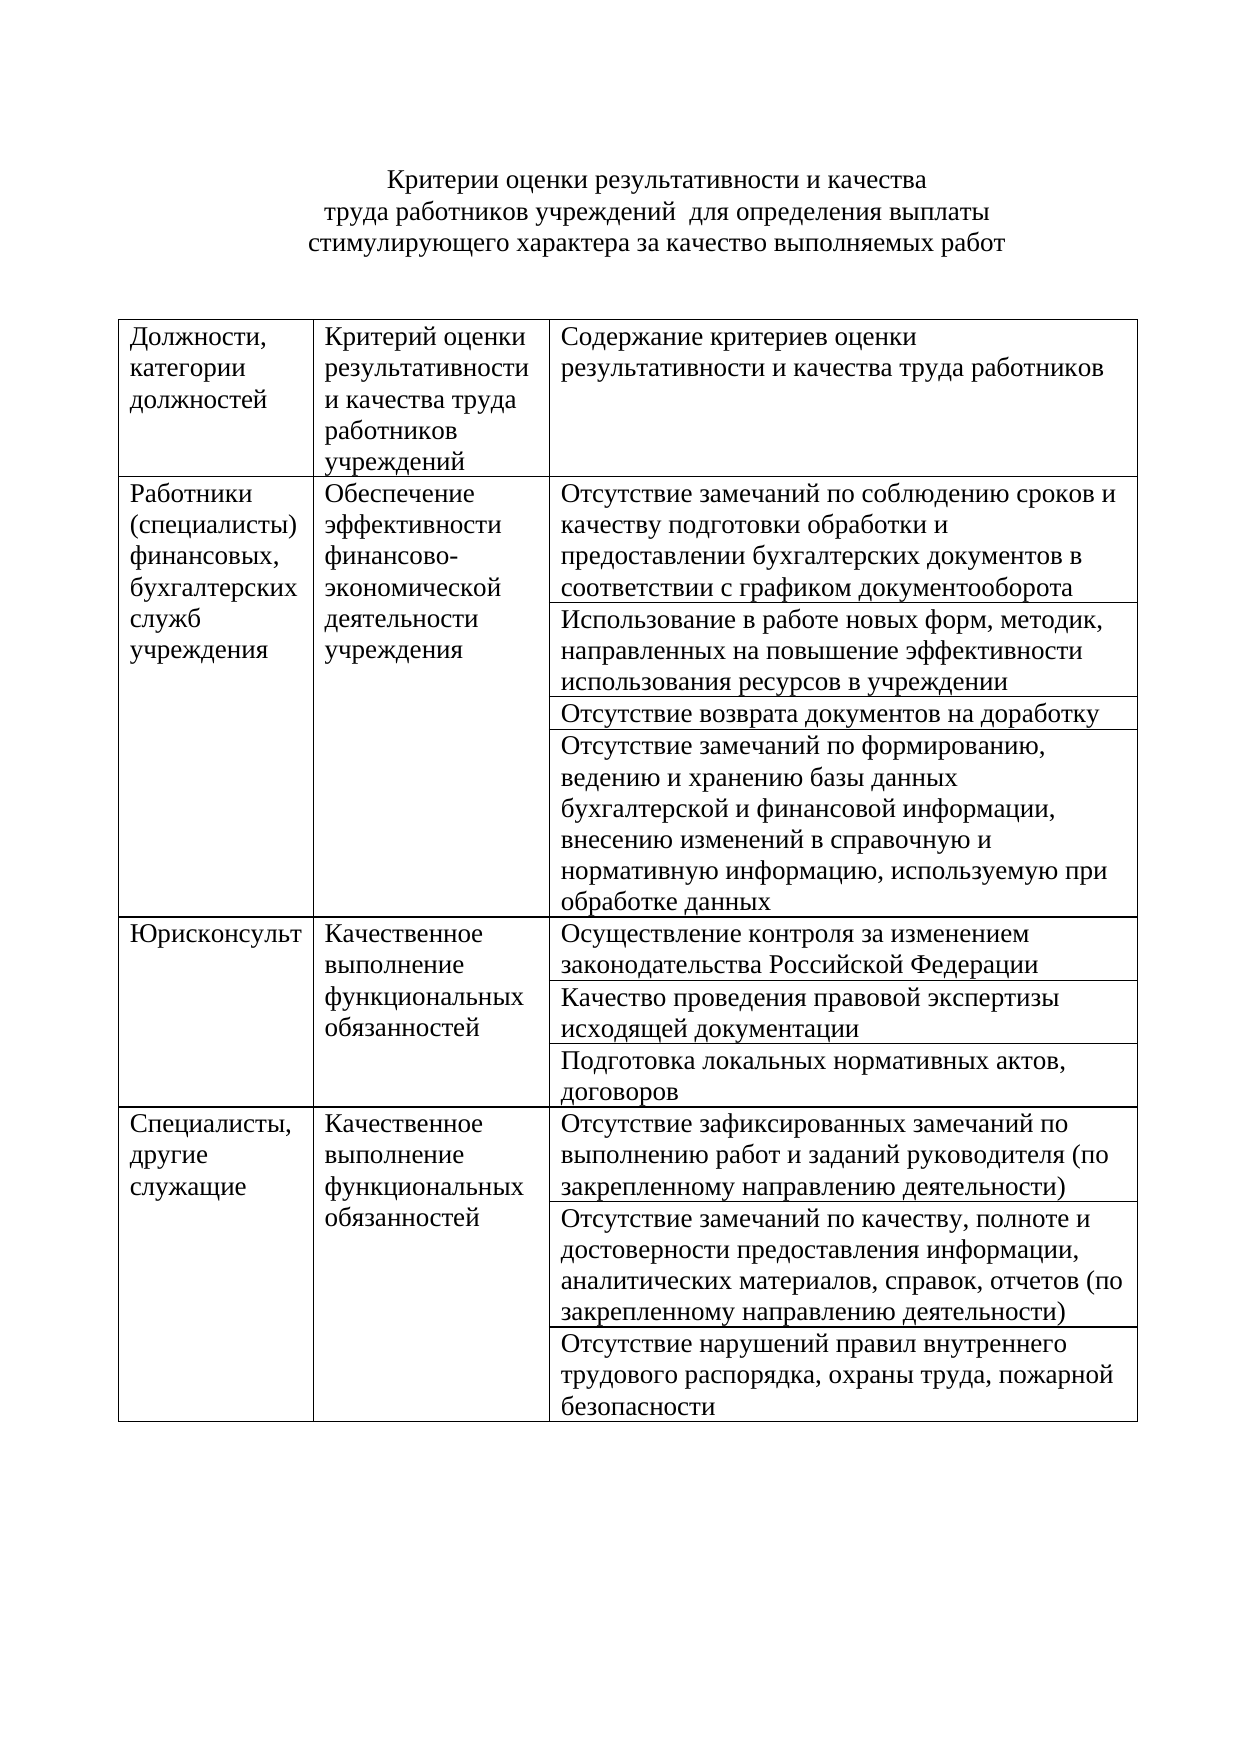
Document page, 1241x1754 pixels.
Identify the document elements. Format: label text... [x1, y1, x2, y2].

table_cell Отсутствие замечаний по соблюдению сроков и качеству подготовки обработки и предоставлении бухгалтерских документов в соответствии с графиком документооборота [550, 477, 1137, 602]
table_cell Осуществление контроля за изменением законодательства Российской Федерации [550, 918, 1137, 980]
table_cell Отсутствие возврата документов на доработку [550, 697, 1137, 728]
table_header Содержание критериев оценки результативности и качества труда работников [550, 320, 1137, 476]
table_header Критерий оценки результативности и качества труда работников учреждений [314, 320, 549, 476]
text стимулирующего характера за качество выполняемых работ [148, 226, 1166, 257]
table_cell Использование в работе новых форм, методик, направленных на повышение эффективности использования ресурсов в учреждении [550, 603, 1137, 696]
table_cell Юрисконсульт [119, 918, 313, 1106]
table_cell Качество проведения правовой экспертизы исходящей документации [550, 981, 1137, 1043]
text Критерии оценки результативности и качества [148, 164, 1166, 195]
table_cell Отсутствие нарушений правил внутреннего трудового распорядка, охраны труда, пожарной безопасности [550, 1328, 1137, 1421]
table_cell Отсутствие зафиксированных замечаний по выполнению работ и заданий руководителя (по закрепленному направлению деятельности) [550, 1108, 1137, 1201]
table_header Должности, категории должностей [119, 320, 313, 476]
table_cell Обеспечение эффективности финансово-экономической деятельности учреждения [314, 477, 549, 916]
table_cell Отсутствие замечаний по формированию, ведению и хранению базы данных бухгалтерской и финансовой информации, внесению изменений в справочную и нормативную информацию, используемую при обработке данных [550, 730, 1137, 916]
table_cell Качественное выполнение функциональных обязанностей [314, 1108, 549, 1421]
table_cell Отсутствие замечаний по качеству, полноте и достоверности предоставления информации, аналитических материалов, справок, отчетов (по закрепленному направлению деятельности) [550, 1202, 1137, 1326]
table_cell Подготовка локальных нормативных актов, договоров [550, 1044, 1137, 1106]
table_cell Работники (специалисты) финансовых, бухгалтерских служб учреждения [119, 477, 313, 916]
table_cell Специалисты, другие служащие [119, 1108, 313, 1421]
table_cell Качественное выполнение функциональных обязанностей [314, 918, 549, 1106]
text труда работников учреждений для определения выплаты [148, 195, 1166, 226]
